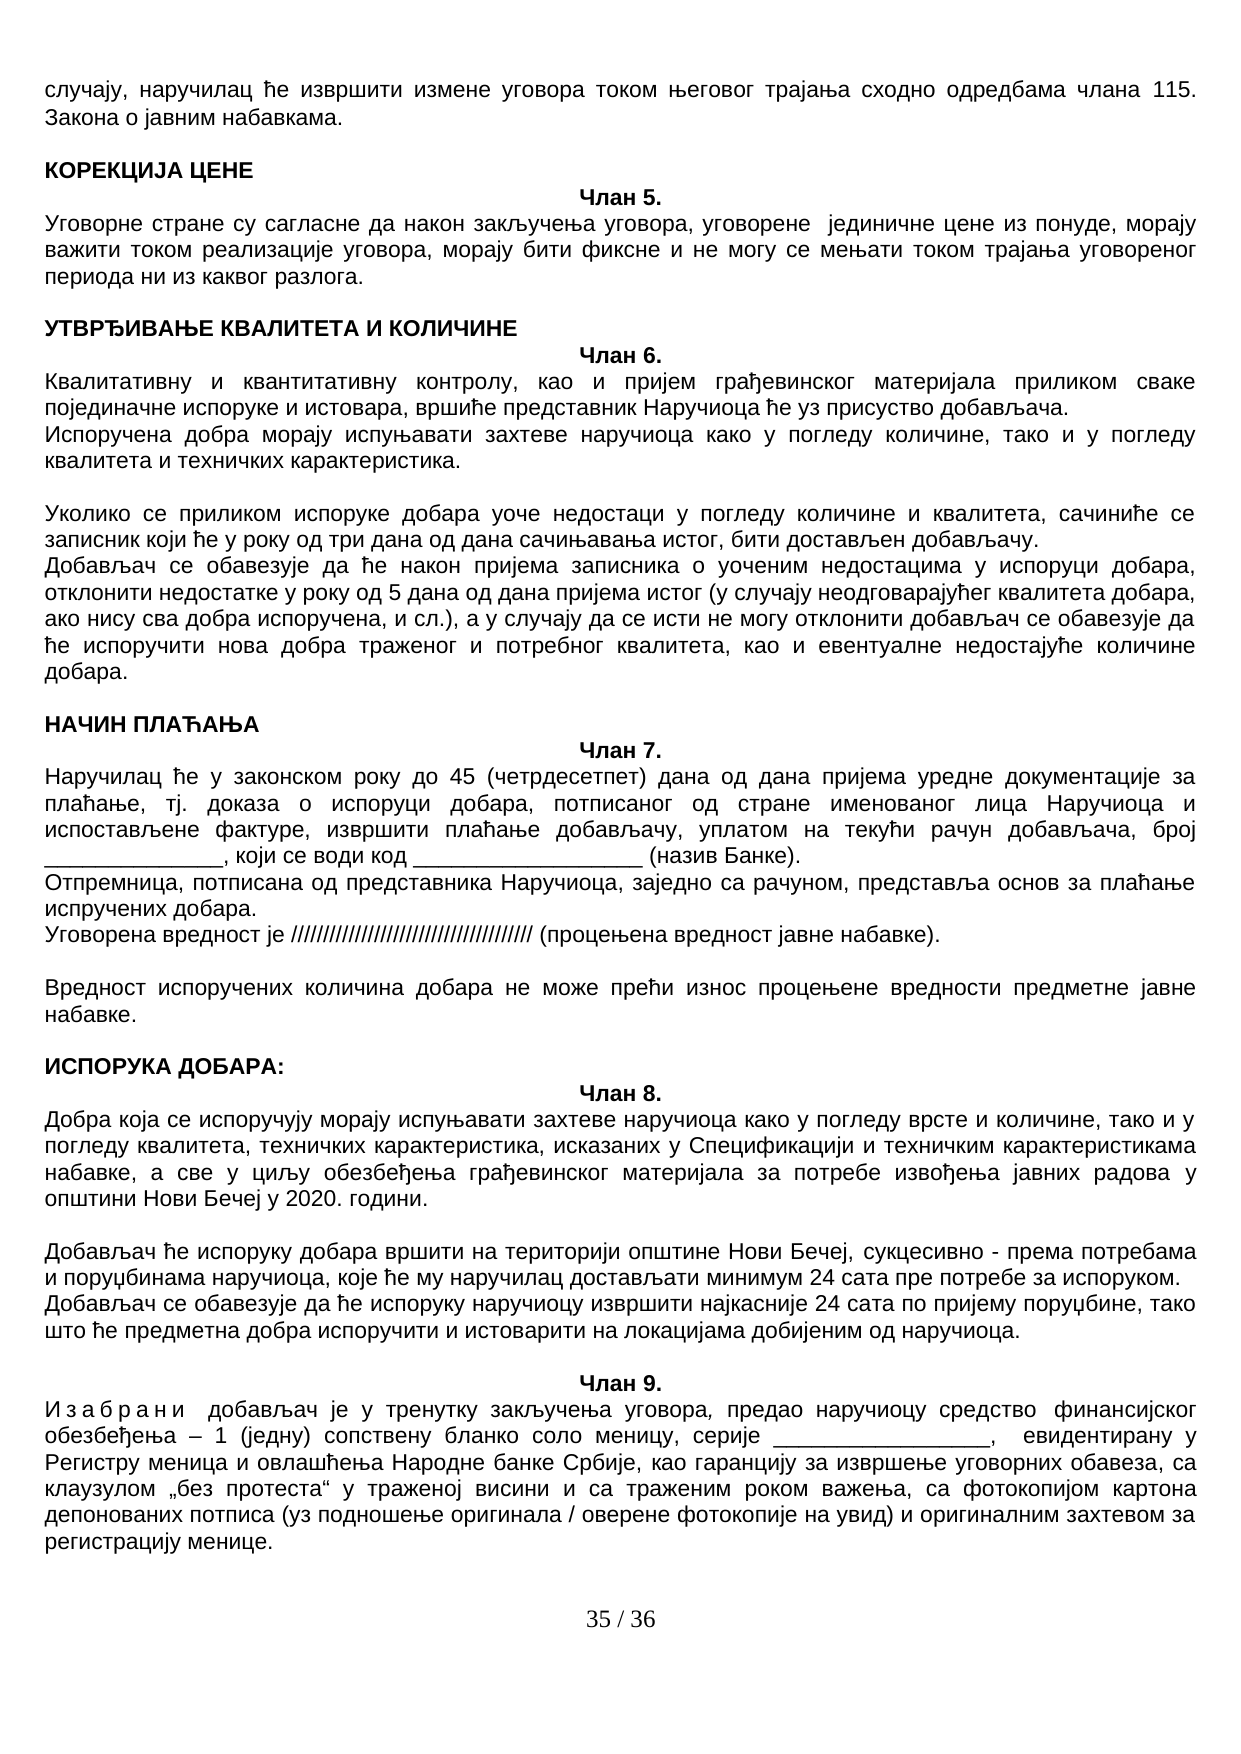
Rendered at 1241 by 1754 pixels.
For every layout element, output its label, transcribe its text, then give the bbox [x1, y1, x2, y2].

text Уговорена вредност је ////////////////////////////////////// (процењена вредност јавне набавке). [44, 921, 1197, 948]
text Испоручена добра морају испуњавати захтеве наручиоца како у погледу количине, тако и у погледу квалитета и техничких карактеристика. [44, 421, 1197, 473]
text Добављач се обавезује да ће испоруку наручиоцу извршити најкасније 24 сата по пријему поруџбине, тако што ће предметна добра испоручити и истоварити на локацијама добијеним од наручиоца. [44, 1290, 1197, 1343]
text Вредност испоручених количина добара не може прећи износ процењене вредности предметне јавне набавке. [44, 974, 1197, 1027]
text Члан 5. [44, 183, 1197, 210]
text Отпремница, потписана од представника Наручиоца, заједно са рачуном, представља основ за плаћање испручених добара. [44, 869, 1197, 921]
text Квалитативну и квантитативну контролу, као и пријем грађевинског материјала приликом сваке појединачне испоруке и истовара, вршиће представник Наручиоца ће уз присуство добављача. [44, 368, 1197, 421]
text УТВРЂИВАЊЕ КВАЛИТЕТА И КОЛИЧИНЕ [44, 315, 1197, 342]
text Члан 8. [44, 1079, 1197, 1106]
text КОРЕКЦИЈА ЦЕНЕ [44, 157, 1197, 183]
text НАЧИН ПЛАЋАЊА [44, 711, 1197, 737]
text Изабрани добављач је у тренутку закључења уговора, предао наручиоцу средство финансијског обезбеђења – 1 (једну) сопствену бланко соло меницу, серије _________________, евидентирану у Регистру меница и овлашћења Народне банке Србије, као гаранцију за извршење уговорних обавеза, са клаузулом „без протеста“ у траженој висини и са траженим роком важења, са фотокопијом картона депонованих потписа (уз подношење оригинала / оверене фотокопије на увид) и оригиналним захтевом за регистрацију менице. [44, 1396, 1197, 1554]
text Члан 9. [44, 1369, 1197, 1396]
text Члан 6. [44, 342, 1197, 368]
text Наручилац ће у законском року до 45 (четрдесетпет) дана од дана пријема уредне документације за плаћање, тј. доказа о испоруци добара, потписаног од стране именованог лица Наручиоца и испостављене фактуре, извршити плаћање добављачу, уплатом на текући рачун добављача, број ______________, који се води код __________________ (назив Банке). [44, 763, 1197, 869]
text Добављач ће испоруку добара вршити на територији општине Нови Бечеј, сукцесивно - према потребама и поруџбинама наручиоца, које ће му наручилац достављати минимум 24 сата пре потребе за испоруком. [44, 1238, 1197, 1290]
text Члан 7. [44, 737, 1197, 763]
text Уколико се приликом испоруке добара уоче недостаци у погледу количине и квалитета, сачиниће се записник који ће у року од три дана од дана сачињавања истог, бити достављен добављачу. [44, 500, 1197, 552]
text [44, 75, 1197, 131]
text Уговорне стране су сагласне да након закључења уговора, уговорене јединичне цене из понуде, морају важити током реализације уговора, морају бити фиксне и не могу се мењати током трајања уговореног периода ни из каквог разлога. [44, 210, 1197, 289]
text Добра која се испоручују морају испуњавати захтеве наручиоца како у погледу врсте и количине, тако и у погледу квалитета, техничких карактеристика, исказаних у Спецификацији и техничким карактеристикама набавке, а све у циљу обезбеђења грађевинског материјала за потребе извођења јавних радова у општини Нови Бечеј у 2020. години. [44, 1106, 1197, 1211]
text ИСПОРУКА ДОБАРА: [44, 1053, 1197, 1079]
text Добављач се обавезује да ће након пријема записника о уоченим недостацима у испоруци добара, отклонити недостатке у року од 5 дана од дана пријема истог (у случају неодговарајућег квалитета добара, ако нису сва добра испоручена, и сл.), а у случају да се исти не могу отклонити добављач се обавезује да ће испоручити нова добра траженог и потребног квалитета, као и евентуалне недостајуће количине добара. [44, 552, 1197, 684]
